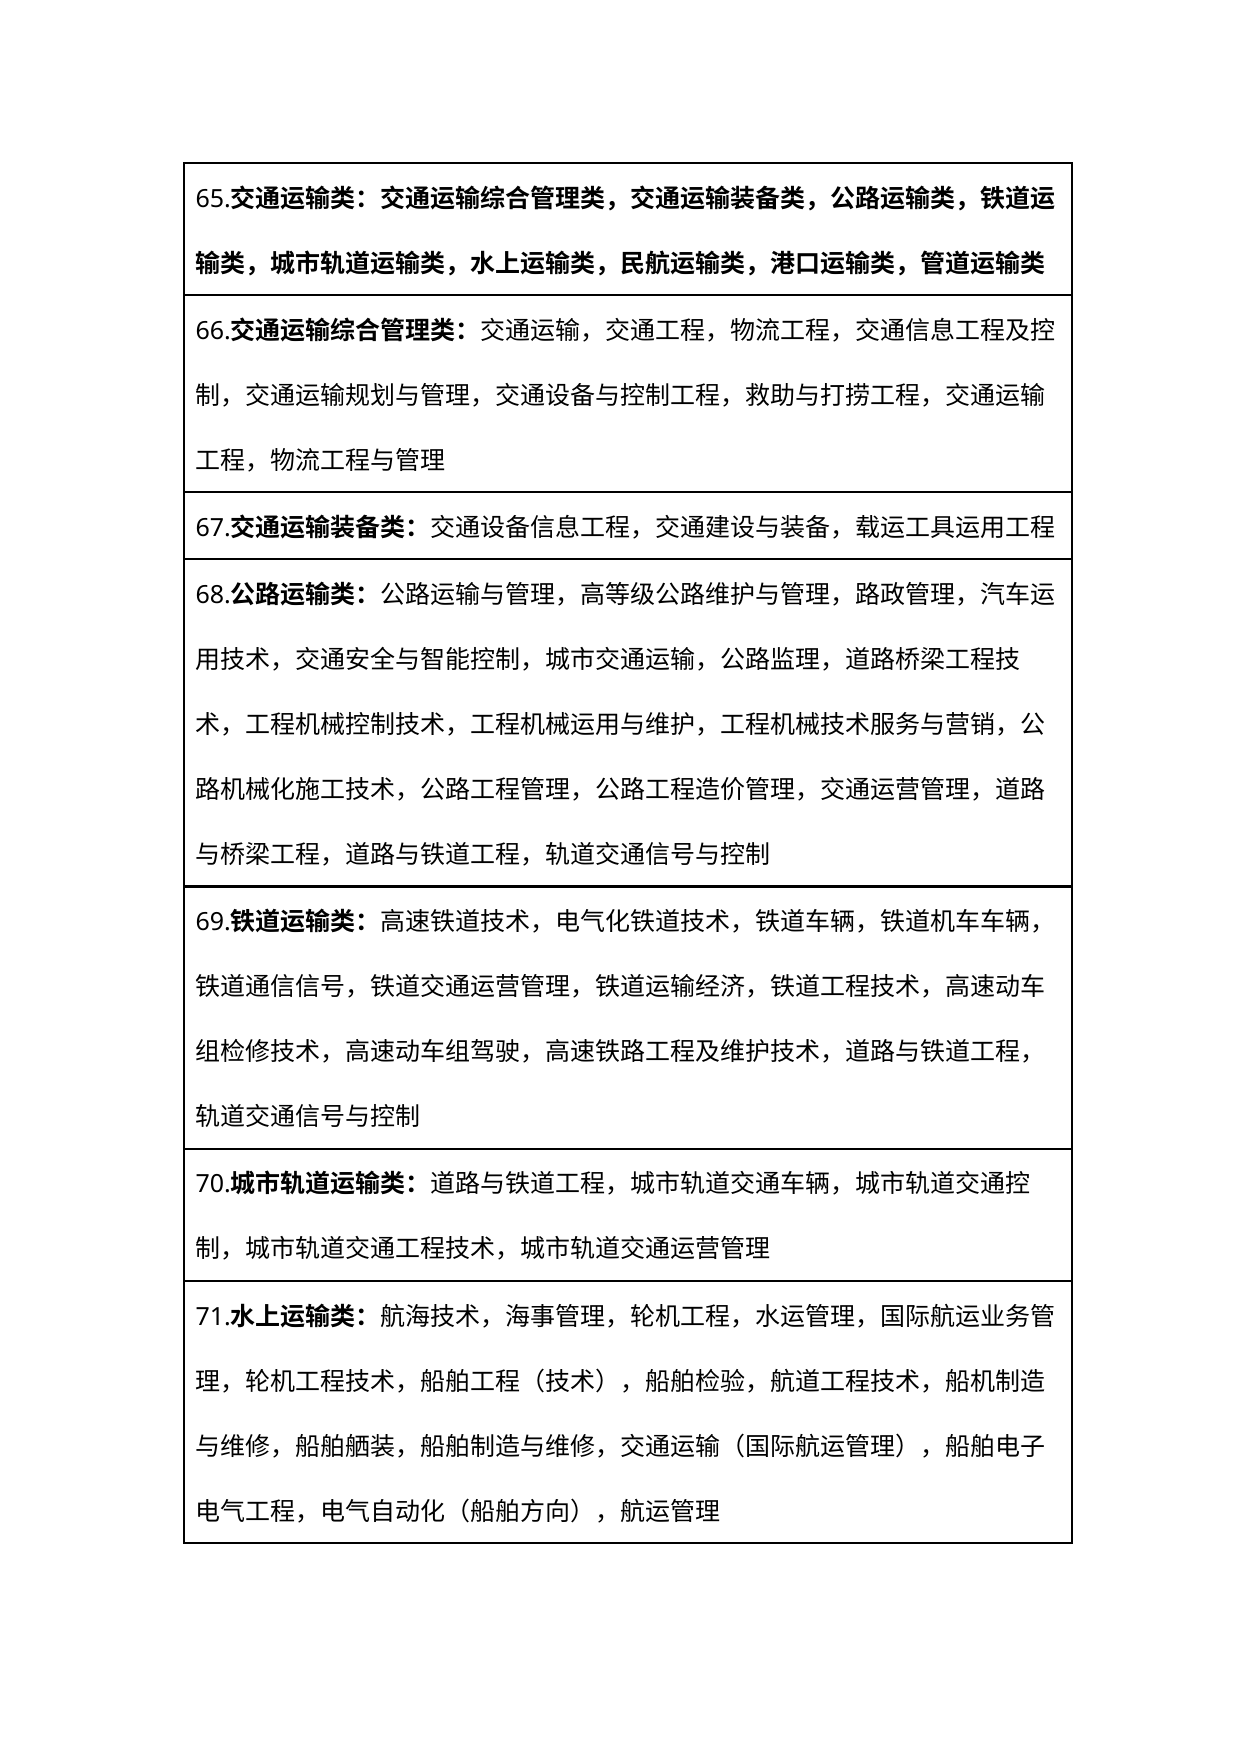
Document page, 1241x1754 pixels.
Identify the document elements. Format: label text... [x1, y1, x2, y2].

table_cell 68.公路运输类：公路运输与管理，高等级公路维护与管理，路政管理，汽车运用技术，交通安全与智能控制，城市交通运输，公路监理，道路桥梁工程技术，工程机械控制技术，工程机械运用与维护，工程机械技术服务与营销，公路机械化施工技术，公路工程管理，公路工程造价管理，交通运营管理，道路与桥梁工程，道路与铁道工程，轨道交通信号与控制 [185, 560, 1071, 885]
table_cell 69.铁道运输类：高速铁道技术，电气化铁道技术，铁道车辆，铁道机车车辆，铁道通信信号，铁道交通运营管理，铁道运输经济，铁道工程技术，高速动车组检修技术，高速动车组驾驶，高速铁路工程及维护技术，道路与铁道工程，轨道交通信号与控制 [185, 888, 1071, 1147]
table_cell 70.城市轨道运输类：道路与铁道工程，城市轨道交通车辆，城市轨道交通控制，城市轨道交通工程技术，城市轨道交通运营管理 [185, 1150, 1071, 1279]
table_cell 66.交通运输综合管理类：交通运输，交通工程，物流工程，交通信息工程及控制，交通运输规划与管理，交通设备与控制工程，救助与打捞工程，交通运输工程，物流工程与管理 [185, 296, 1071, 491]
table_cell 65.交通运输类：交通运输综合管理类，交通运输装备类，公路运输类，铁道运输类，城市轨道运输类，水上运输类，民航运输类，港口运输类，管道运输类 [185, 164, 1071, 294]
table_cell 67.交通运输装备类：交通设备信息工程，交通建设与装备，载运工具运用工程 [185, 493, 1071, 558]
table_cell 71.水上运输类：航海技术，海事管理，轮机工程，水运管理，国际航运业务管理，轮机工程技术，船舶工程（技术），船舶检验，航道工程技术，船机制造与维修，船舶舾装，船舶制造与维修，交通运输（国际航运管理），船舶电子电气工程，电气自动化（船舶方向），航运管理 [185, 1282, 1071, 1542]
